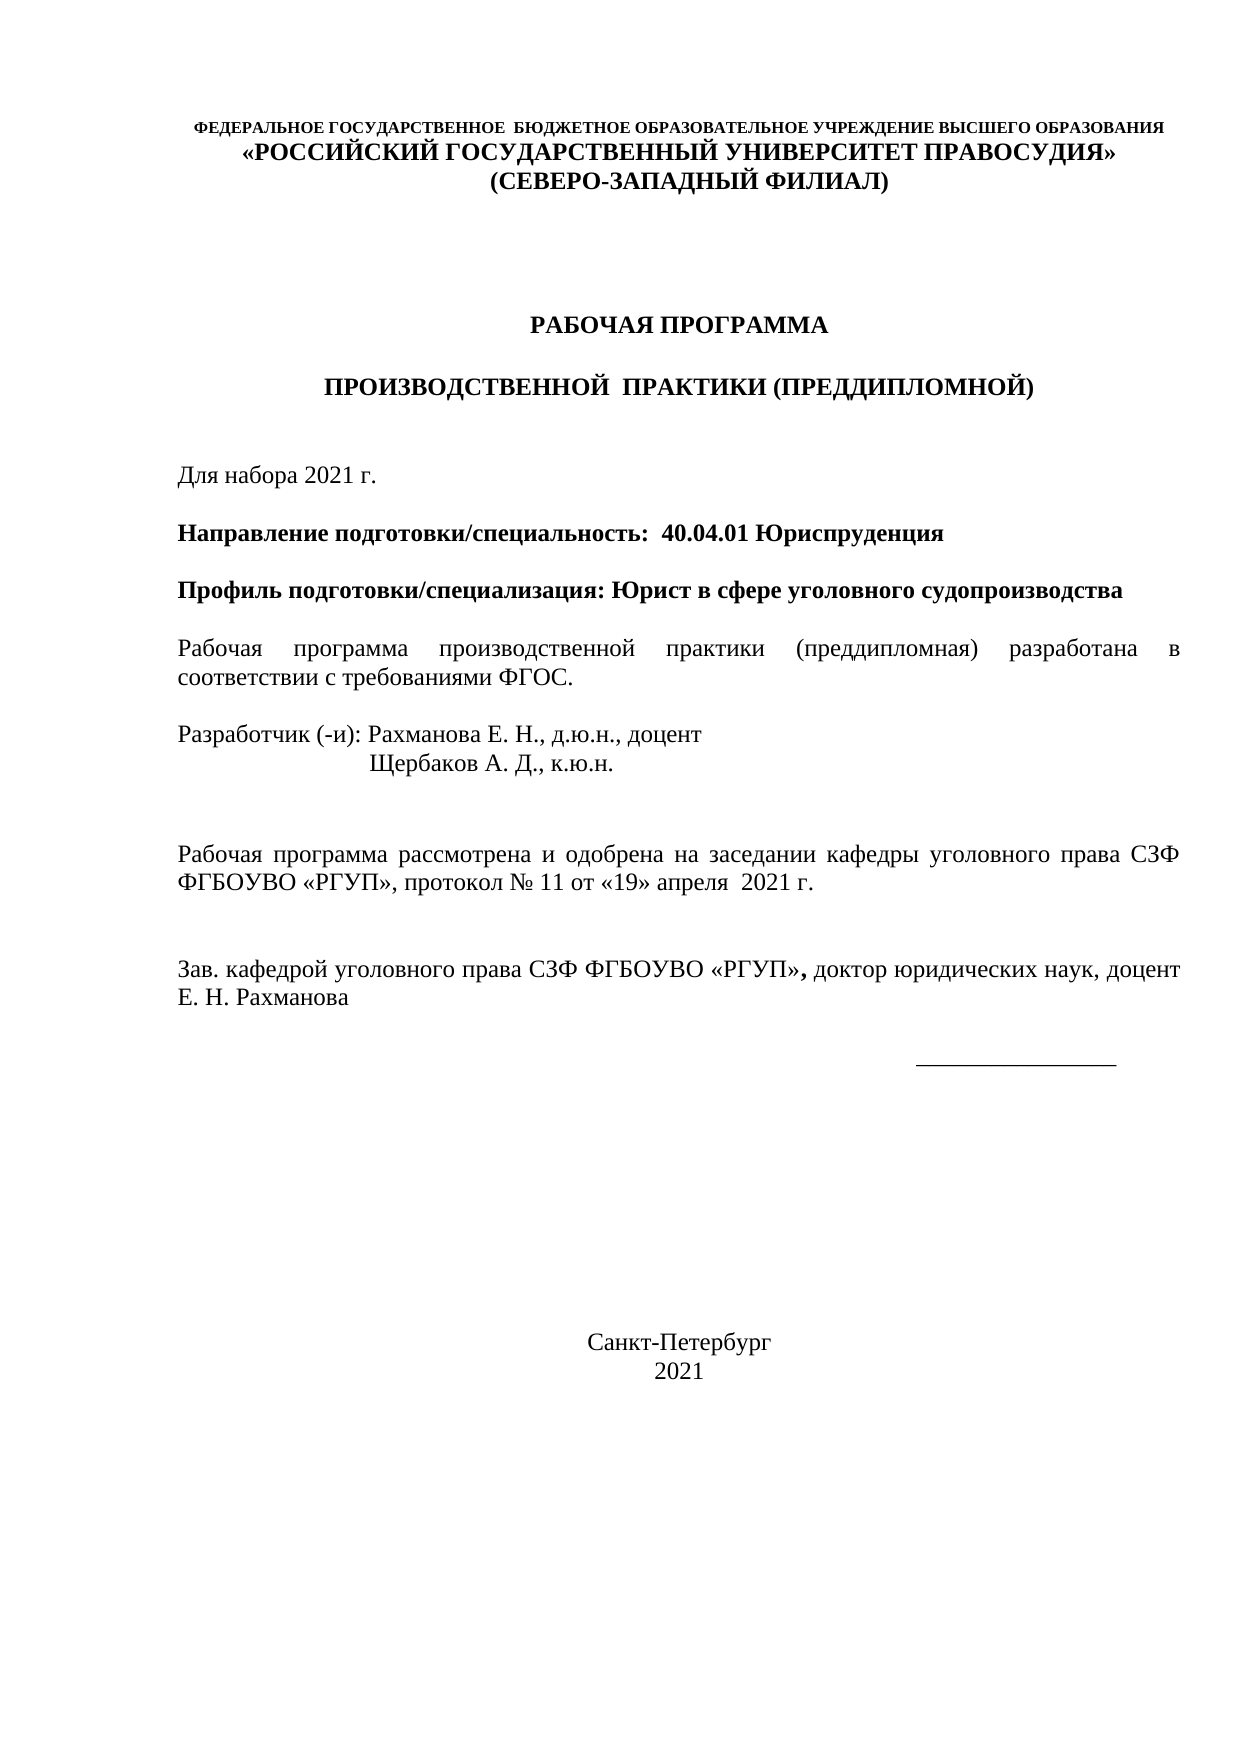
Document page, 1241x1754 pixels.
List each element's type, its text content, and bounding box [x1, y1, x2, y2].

text (СЕВЕРО-ЗАПАДНЫЙ ФИЛИАЛ) [198, 166, 1181, 195]
text Для набора 2021 г. [177, 460, 1181, 489]
text 2021 [177, 1356, 1181, 1385]
text «РОССИЙСКИЙ ГОСУДАРСТВЕННЫЙ УНИВЕРСИТЕТ ПРАВОСУДИЯ» [177, 137, 1181, 166]
text Санкт-Петербург [177, 1327, 1181, 1356]
text РАБОЧАЯ ПРОГРАММА [177, 310, 1181, 338]
text Рабочая программа производственной практики (преддипломная) разработана в соответствии с требованиями ФГОС. [177, 633, 1181, 690]
text ________________ [177, 1040, 1181, 1069]
text Зав. кафедрой уголовного права СЗФ ФГБОУВО «РГУП», доктор юридических наук, доцент Е. Н. Рахманова [177, 954, 1181, 1011]
text Рабочая программа рассмотрена и одобрена на заседании кафедры уголовного права СЗФ ФГБОУВО «РГУП», протокол № 11 от «19» апреля 2021 г. [177, 839, 1181, 896]
text ФЕДЕРАЛЬНОЕ ГОСУДАРСТВЕННОЕ БЮДЖЕТНОЕ ОБРАЗОВАТЕЛЬНОЕ УЧРЕЖДЕНИЕ ВЫСШЕГО ОБРАЗОВАНИЯ [177, 118, 1181, 137]
text Разработчик (-и): Рахманова Е. Н., д.ю.н., доцент [177, 719, 1181, 748]
text Профиль подготовки/специализация: Юрист в сфере уголовного судопроизводства [177, 575, 1181, 604]
text Направление подготовки/специальность: 40.04.01 Юриспруденция [177, 518, 1181, 547]
text ПРОИЗВОДСТВЕННОЙ ПРАКТИКИ (ПРЕДДИПЛОМНОЙ) [177, 372, 1181, 401]
text Щербаков А. Д., к.ю.н. [177, 748, 1181, 777]
